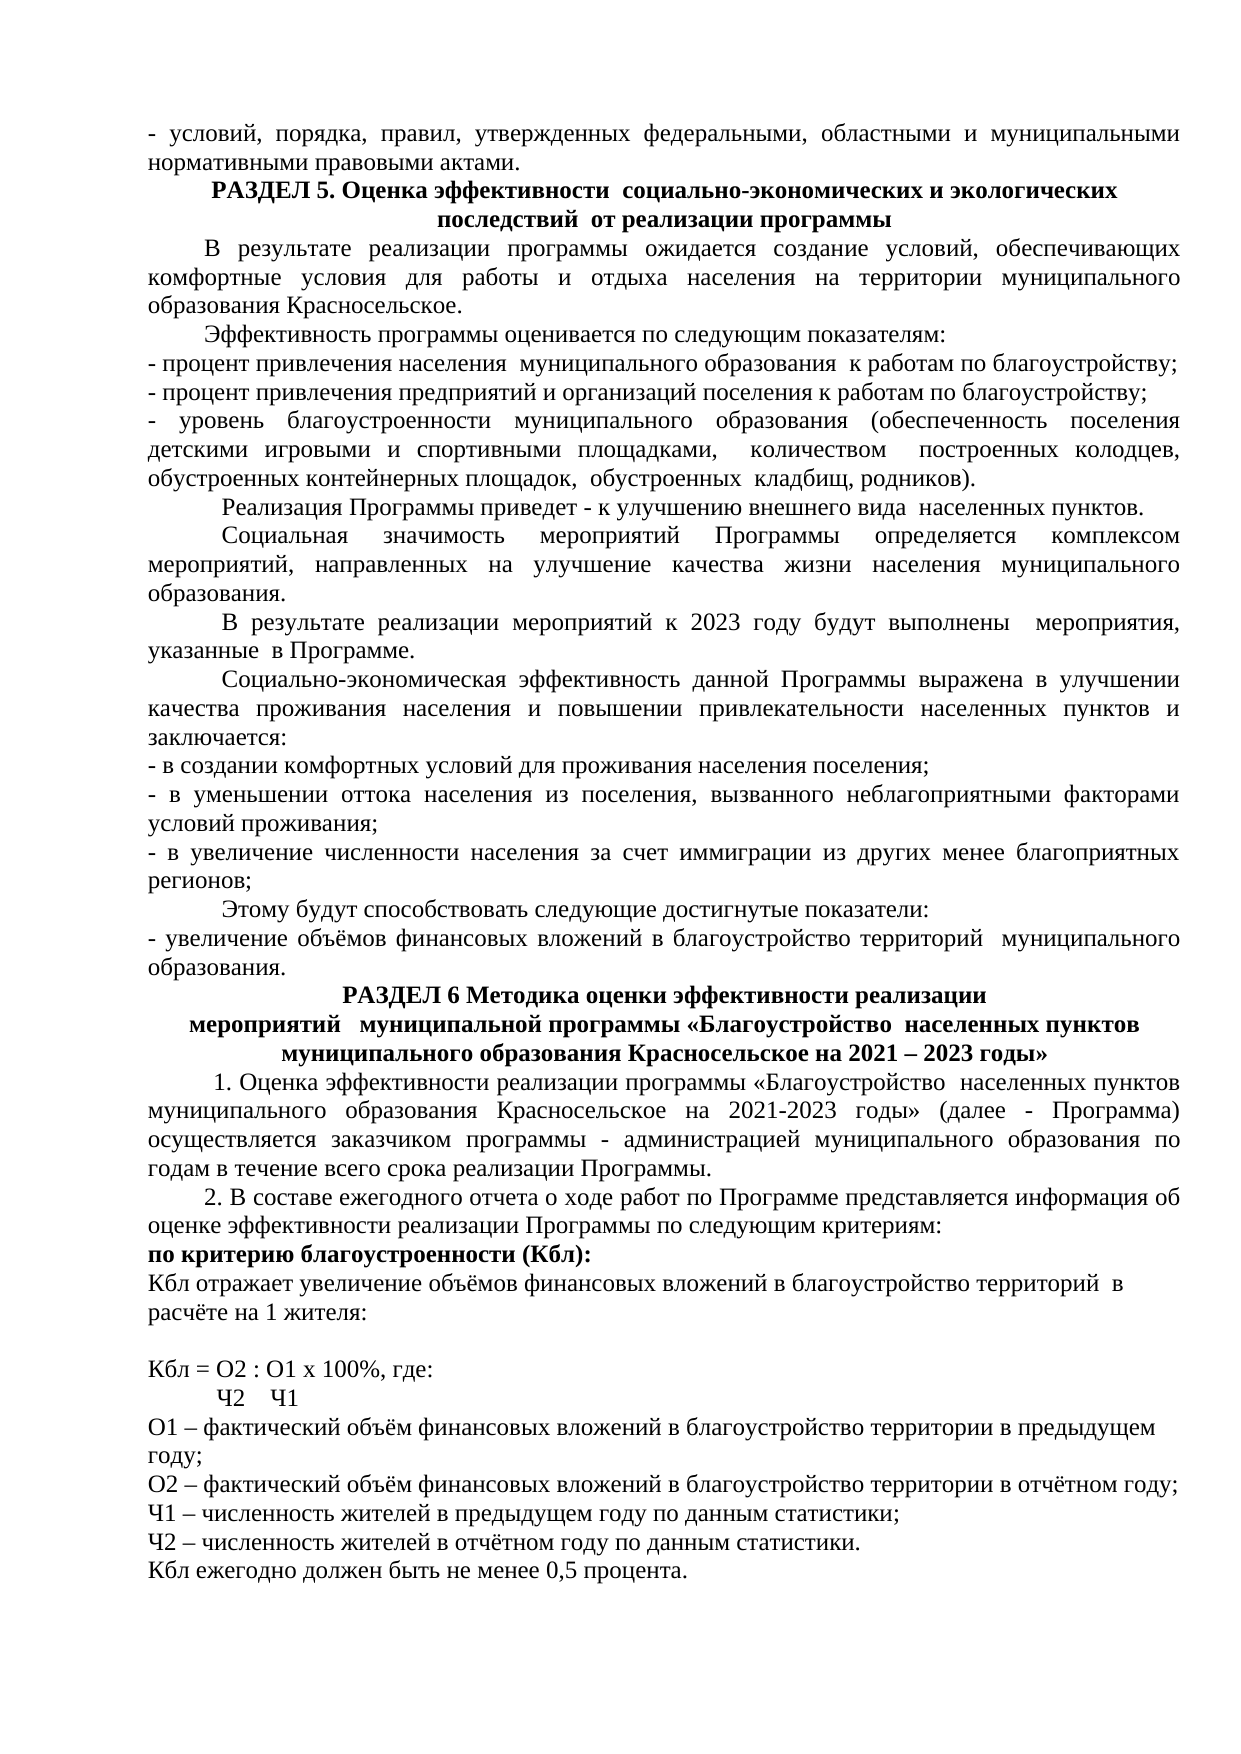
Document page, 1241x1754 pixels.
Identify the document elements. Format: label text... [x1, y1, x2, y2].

text Ч1 – численность жителей в предыдущем году по данным статистики; [148, 1498, 1181, 1527]
text В результате реализации программы ожидается создание условий, обеспечивающих комфортные условия для работы и отдыха населения на территории муниципального образования Красносельское. [148, 233, 1181, 319]
text - процент привлечения предприятий и организаций поселения к работам по благоустройству; [148, 377, 1181, 406]
text Социальная значимость мероприятий Программы определяется комплексом мероприятий, направленных на улучшение качества жизни населения муниципального образования. [148, 521, 1181, 607]
text 2. В составе ежегодного отчета о ходе работ по Программе представляется информация об оценке эффективности реализации Программы по следующим критериям: [148, 1182, 1181, 1239]
text Социально-экономическая эффективность данной Программы выражена в улучшении качества проживания населения и повышении привлекательности населенных пунктов и заключается: [148, 664, 1181, 751]
text - процент привлечения населения муниципального образования к работам по благоустройству; [148, 348, 1181, 377]
text РАЗДЕЛ 6 Методика оценки эффективности реализации [148, 981, 1181, 1009]
text - условий, порядка, правил, утвержденных федеральными, областными и муниципальными нормативными правовыми актами. [148, 118, 1181, 176]
text Кбл отражает увеличение объёмов финансовых вложений в благоустройство территорий в расчёте на 1 жителя: [148, 1268, 1181, 1326]
text Раздел 5. Оценка эффективности социально-экономических и экологических последствий от реализации программы [148, 176, 1181, 233]
text В результате реализации мероприятий к 2023 году будут выполнены мероприятия, указанные в Программе. [148, 607, 1181, 664]
text - в уменьшении оттока населения из поселения, вызванного неблагоприятными факторами условий проживания; [148, 779, 1181, 837]
text О1 – фактический объём финансовых вложений в благоустройство территории в предыдущем году; [148, 1412, 1181, 1469]
text Кбл = О2 : О1 х 100%, где: [148, 1354, 1181, 1383]
text по критерию благоустроенности (Кбл): [148, 1239, 1181, 1268]
text Ч2 Ч1 [148, 1383, 1181, 1412]
text Кбл ежегодно должен быть не менее 0,5 процента. [148, 1556, 1181, 1584]
text - увеличение объёмов финансовых вложений в благоустройство территорий муниципального образования. [148, 923, 1181, 981]
text Этому будут способствовать следующие достигнутые показатели: [148, 894, 1181, 923]
text мероприятий муниципальной программы «Благоустройство населенных пунктов муниципального образования Красносельское на 2021 – 2023 годы» [148, 1009, 1181, 1067]
text - в создании комфортных условий для проживания населения поселения; [148, 751, 1181, 779]
text - в увеличение численности населения за счет иммиграции из других менее благоприятных регионов; [148, 837, 1181, 894]
text - уровень благоустроенности муниципального образования (обеспеченность поселения детскими игровыми и спортивными площадками, количеством построенных колодцев, обустроенных контейнерных площадок, обустроенных кладбищ, родников). [148, 406, 1181, 492]
text Реализация Программы приведет - к улучшению внешнего вида населенных пунктов. [148, 492, 1181, 521]
text 1. Оценка эффективности реализации программы «Благоустройство населенных пунктов муниципального образования Красносельское на 2021-2023 годы» (далее - Программа) осуществляется заказчиком программы - администрацией муниципального образования по годам в течение всего срока реализации Программы. [148, 1067, 1181, 1182]
text Эффективность программы оценивается по следующим показателям: [148, 319, 1181, 348]
text Ч2 – численность жителей в отчётном году по данным статистики. [148, 1527, 1181, 1556]
text О2 – фактический объём финансовых вложений в благоустройство территории в отчётном году; [148, 1469, 1181, 1498]
